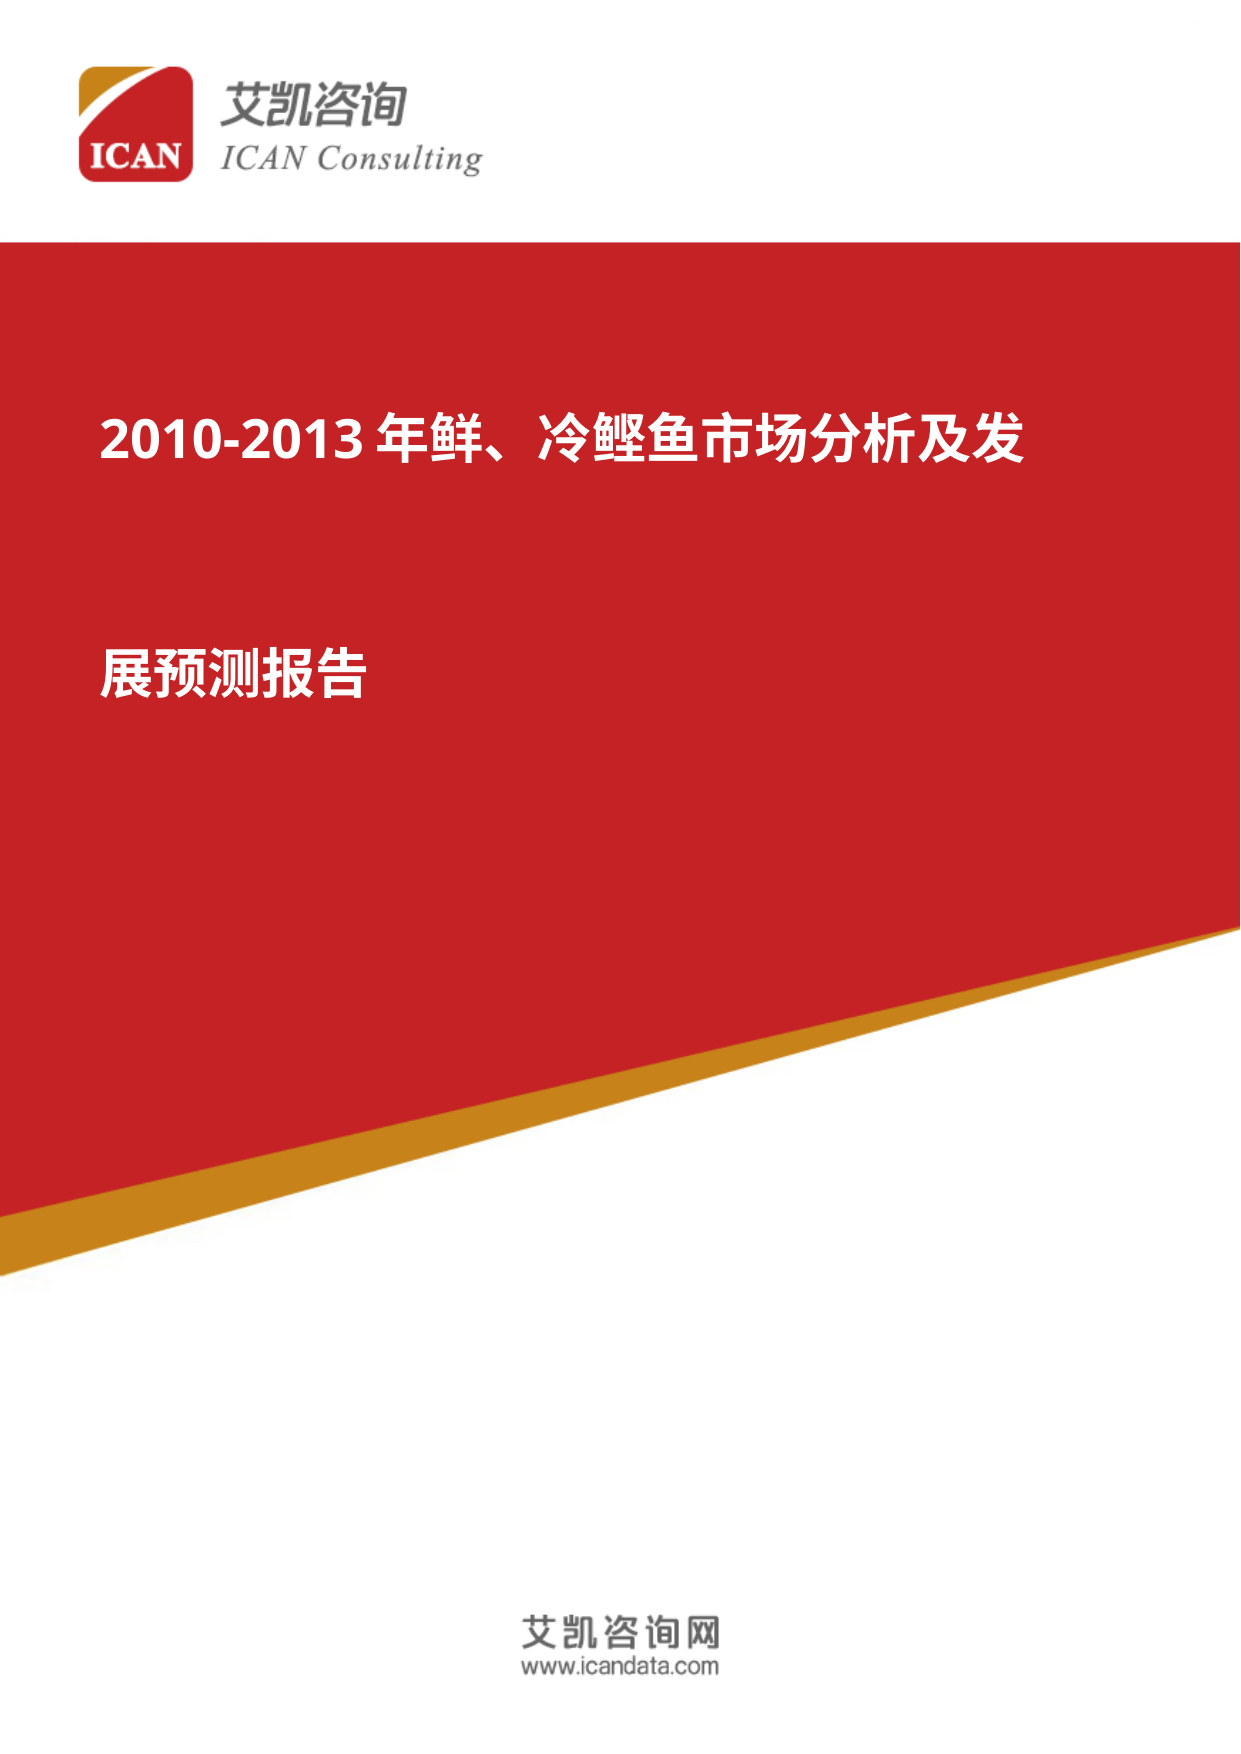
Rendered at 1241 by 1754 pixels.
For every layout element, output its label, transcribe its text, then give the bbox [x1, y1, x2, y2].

picture [0, 5, 1241, 1754]
subtitle 2010-2013年鲜、冷鲣鱼市场分析及发展预测报告 [99, 386, 1053, 718]
